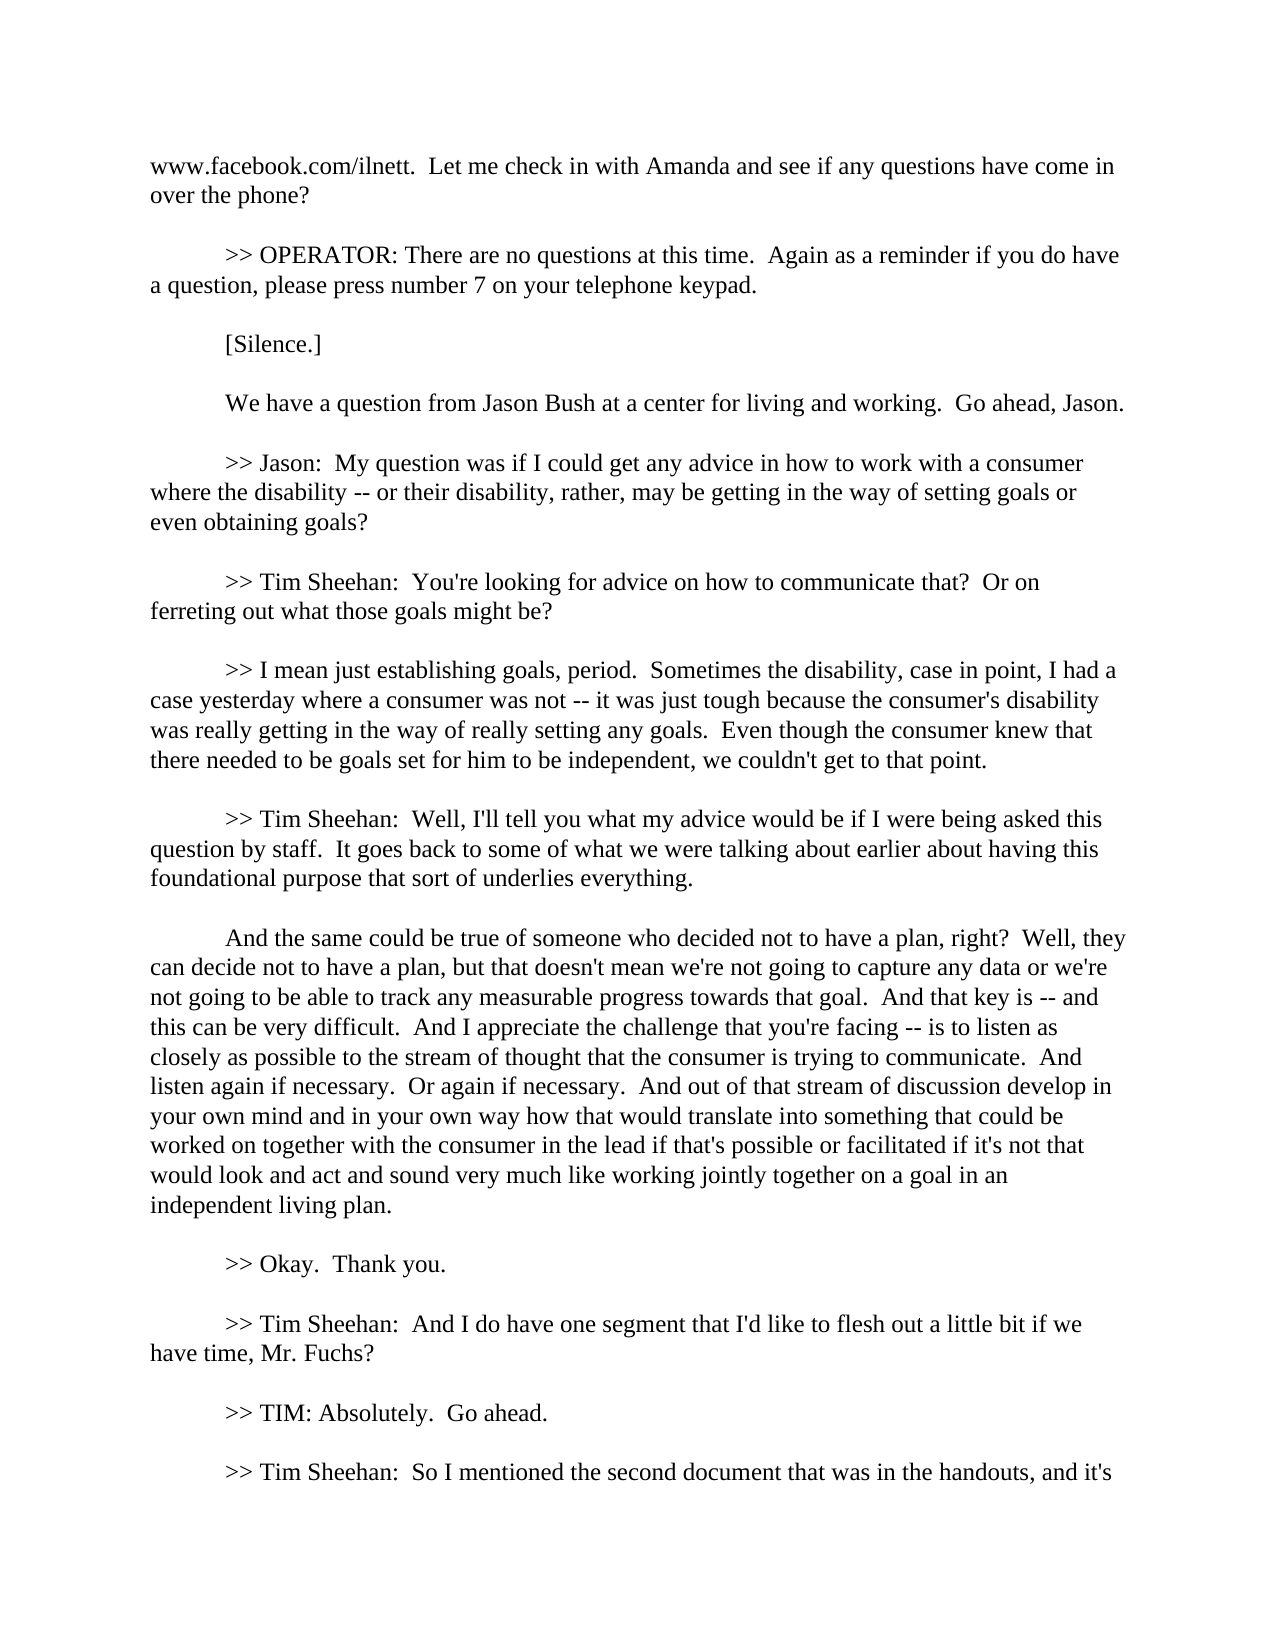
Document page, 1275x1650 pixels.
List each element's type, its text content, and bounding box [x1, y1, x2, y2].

text >> TIM: Absolutely. Go ahead. [150, 1397, 1129, 1427]
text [150, 150, 1129, 209]
text >> OPERATOR: There are no questions at this time. Again as a reminder if you do have a question, please press number 7 on your telephone keypad. [150, 239, 1129, 298]
text >> Okay. Thank you. [150, 1248, 1129, 1278]
text >> I mean just establishing goals, period. Sometimes the disability, case in point, I had a case yesterday where a consumer was not -- it was just tough because the consumer's disability was really getting in the way of really setting any goals. Even though the consumer knew that there needed to be goals set for him to be independent, we couldn't get to that point. [150, 655, 1129, 773]
text >> Tim Sheehan: And I do have one segment that I'd like to flesh out a little bit if we have time, Mr. Fuchs? [150, 1308, 1129, 1367]
text >> Tim Sheehan: You're looking for advice on how to communicate that? Or on ferreting out what those goals might be? [150, 566, 1129, 625]
text >> Jason: My question was if I could get any advice in how to work with a consumer where the disability -- or their disability, rather, may be getting in the way of setting goals or even obtaining goals? [150, 447, 1129, 536]
text [Silence.] [150, 328, 1129, 358]
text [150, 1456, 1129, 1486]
text >> Tim Sheehan: Well, I'll tell you what my advice would be if I were being asked this question by staff. It goes back to some of what we were talking about earlier about having this foundational purpose that sort of underlies everything. [150, 803, 1129, 892]
text We have a question from Jason Bush at a center for living and working. Go ahead, Jason. [150, 387, 1129, 417]
text And the same could be true of someone who decided not to have a plan, right? Well, they can decide not to have a plan, but that doesn't mean we're not going to capture any data or we're not going to be able to track any measurable progress towards that goal. And that key is -- and this can be very difficult. And I appreciate the challenge that you're facing -- is to listen as closely as possible to the stream of thought that the consumer is trying to communicate. And listen again if necessary. Or again if necessary. And out of that stream of discussion develop in your own mind and in your own way how that would translate into something that could be worked on together with the consumer in the lead if that's possible or facilitated if it's not that would look and act and sound very much like working jointly together on a goal in an independent living plan. [150, 922, 1129, 1219]
